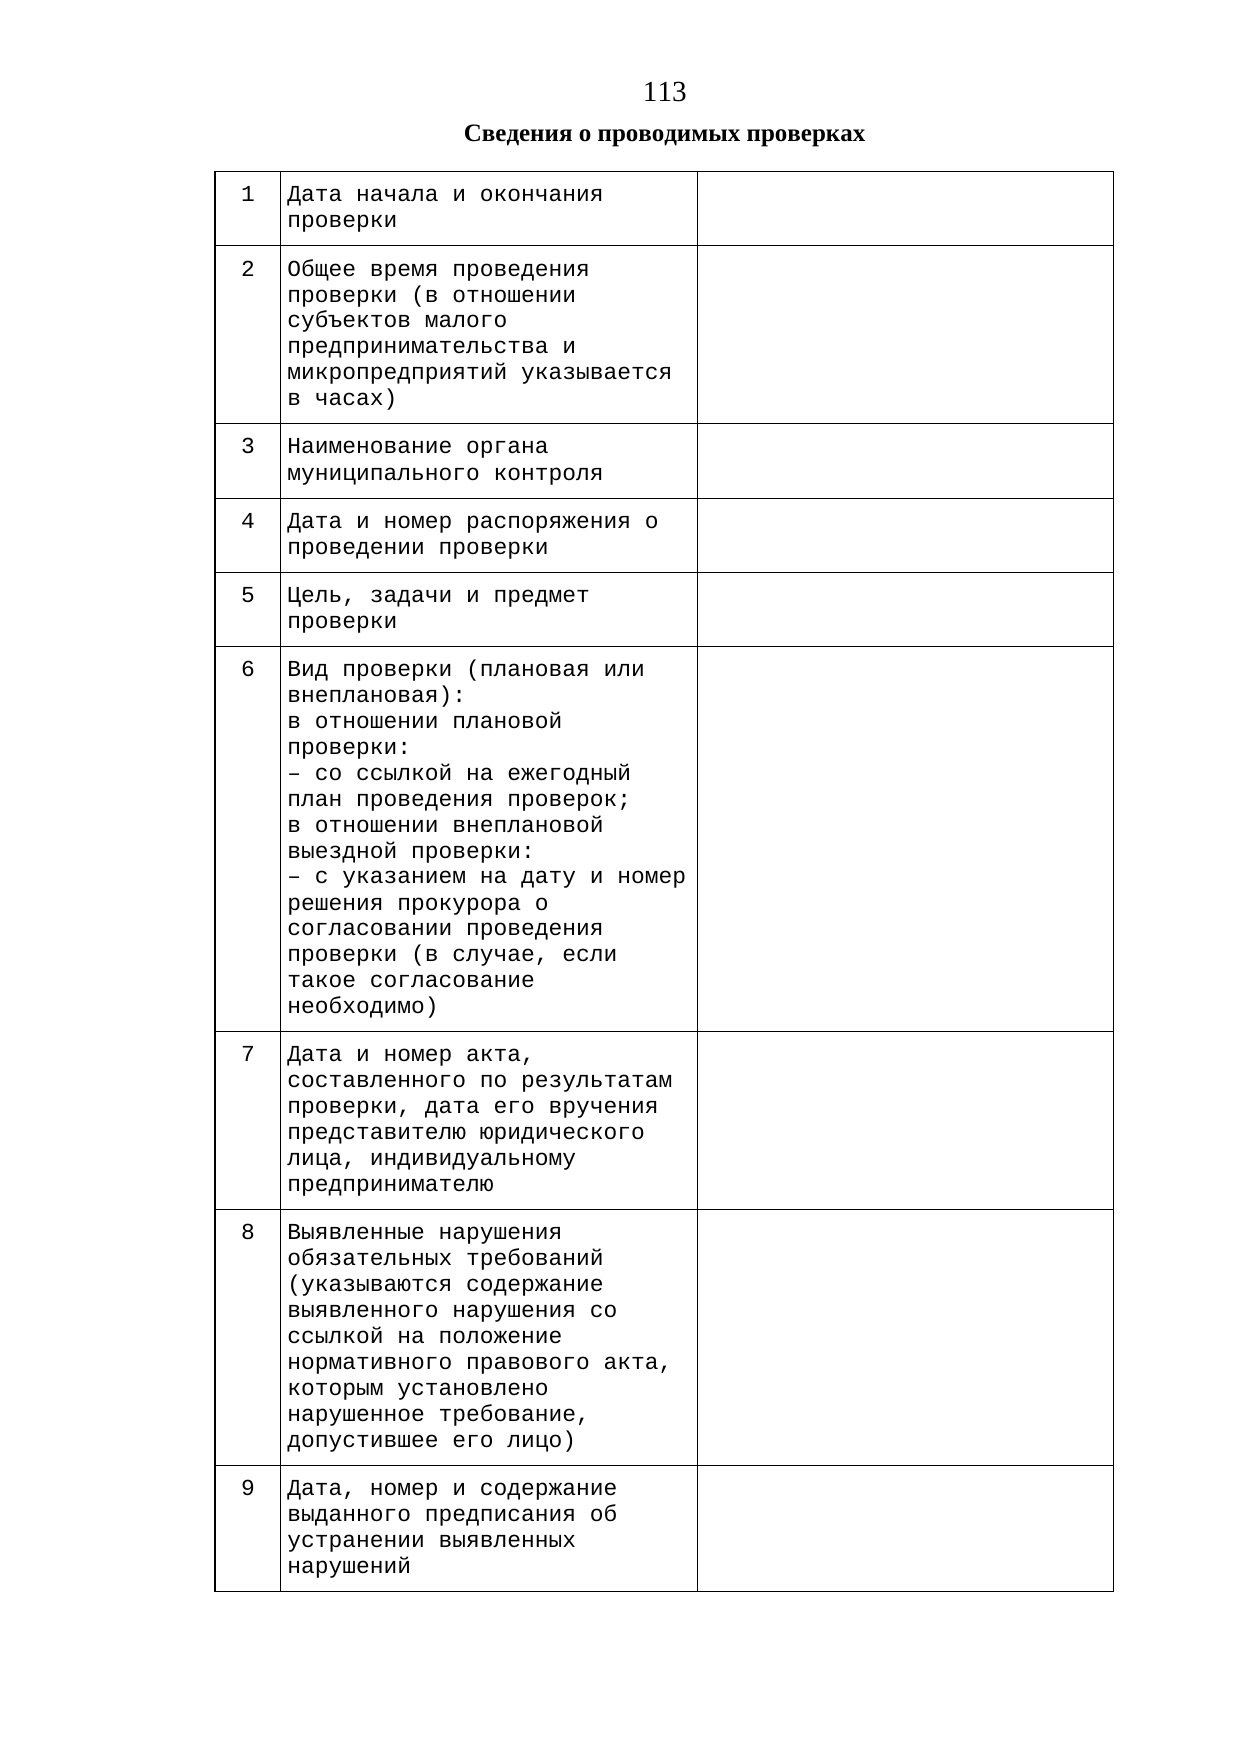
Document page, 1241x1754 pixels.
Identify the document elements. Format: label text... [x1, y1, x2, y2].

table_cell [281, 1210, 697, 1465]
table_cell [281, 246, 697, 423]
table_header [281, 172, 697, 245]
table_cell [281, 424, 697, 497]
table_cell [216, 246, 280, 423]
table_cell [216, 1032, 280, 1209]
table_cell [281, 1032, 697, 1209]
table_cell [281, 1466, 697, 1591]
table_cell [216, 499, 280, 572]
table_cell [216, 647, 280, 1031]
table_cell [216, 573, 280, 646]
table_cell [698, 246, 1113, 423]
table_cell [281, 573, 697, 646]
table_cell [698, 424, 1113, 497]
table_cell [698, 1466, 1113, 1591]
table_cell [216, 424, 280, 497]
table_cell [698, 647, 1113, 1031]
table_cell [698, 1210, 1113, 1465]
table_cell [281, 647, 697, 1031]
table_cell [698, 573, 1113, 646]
text Сведения о проводимых проверках [177, 118, 1152, 147]
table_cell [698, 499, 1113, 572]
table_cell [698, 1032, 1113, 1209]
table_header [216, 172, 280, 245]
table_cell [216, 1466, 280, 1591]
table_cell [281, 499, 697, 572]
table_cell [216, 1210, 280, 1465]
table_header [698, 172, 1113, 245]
